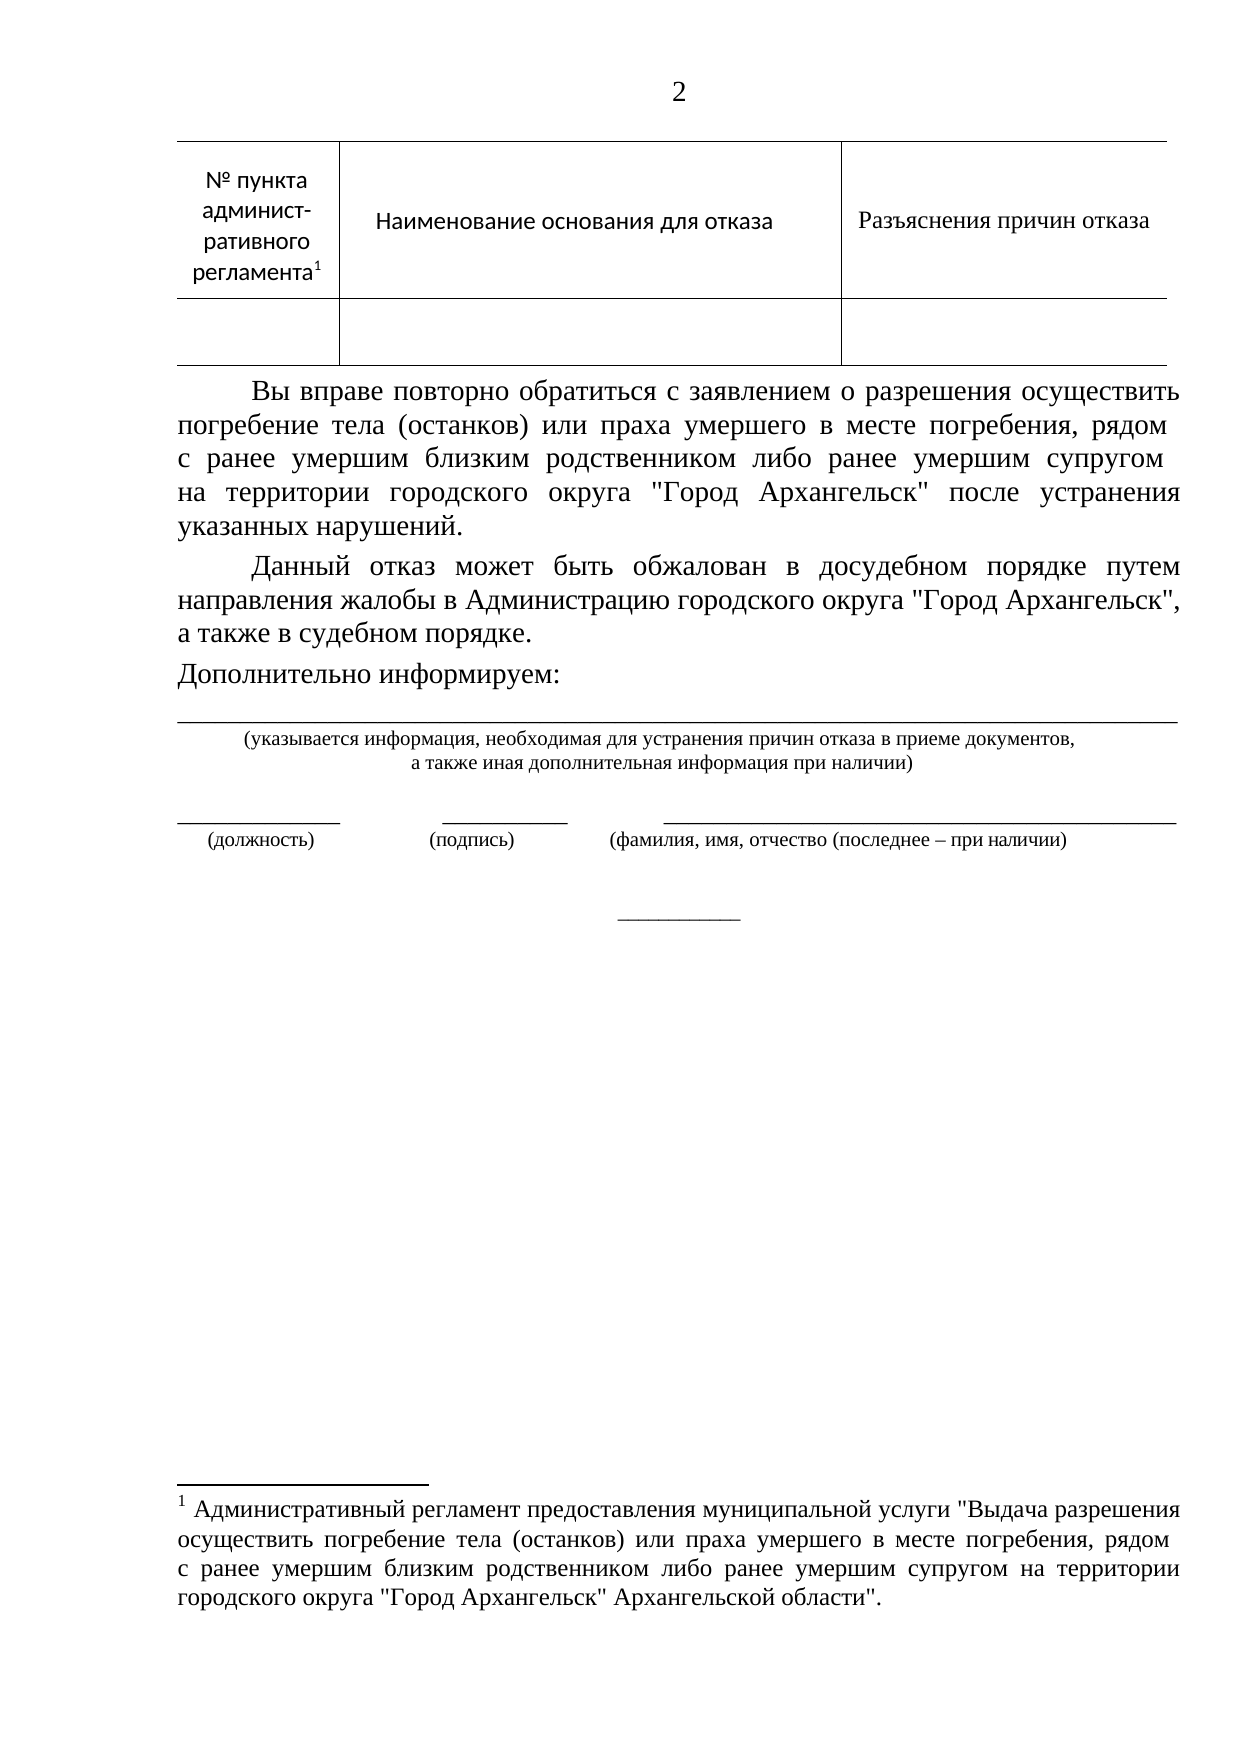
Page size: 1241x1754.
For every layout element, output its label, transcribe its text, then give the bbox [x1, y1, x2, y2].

table_cell [842, 299, 1167, 365]
table_header Наименование основания для отказа [340, 142, 841, 298]
text Дополнительно информируем: [177, 656, 1181, 690]
text (должность) (подпись) (фамилия, имя, отчество (последнее – при наличии) [177, 827, 1181, 851]
text _____________ __________ _________________________________________ [177, 798, 1181, 827]
text ________________________________________________________________________________ [177, 697, 1181, 726]
table_header № пункта админист- ративного регламента [177, 142, 339, 298]
text Данный отказ может быть обжалован в досудебном порядке путем направления жалобы в Администрацию городского округа "Город Архангельск", а также в судебном порядке. [177, 548, 1181, 649]
text ____________ [177, 899, 1181, 923]
table_cell [340, 299, 841, 365]
text (указывается информация, необходимая для устранения причин отказа в приеме документов, а также иная дополнительная информация при наличии) [177, 726, 1147, 774]
table_header Разъяснения причин отказа [842, 142, 1167, 298]
text Вы вправе повторно обратиться с заявлением о разрешения осуществить погребение тела (останков) или праха умершего в месте погребения, рядом с ранее умершим близким родственником либо ранее умершим супругом на территории городского округа "Город Архангельск" после устранения указанных нарушений. [177, 373, 1181, 541]
table_cell [177, 299, 339, 365]
